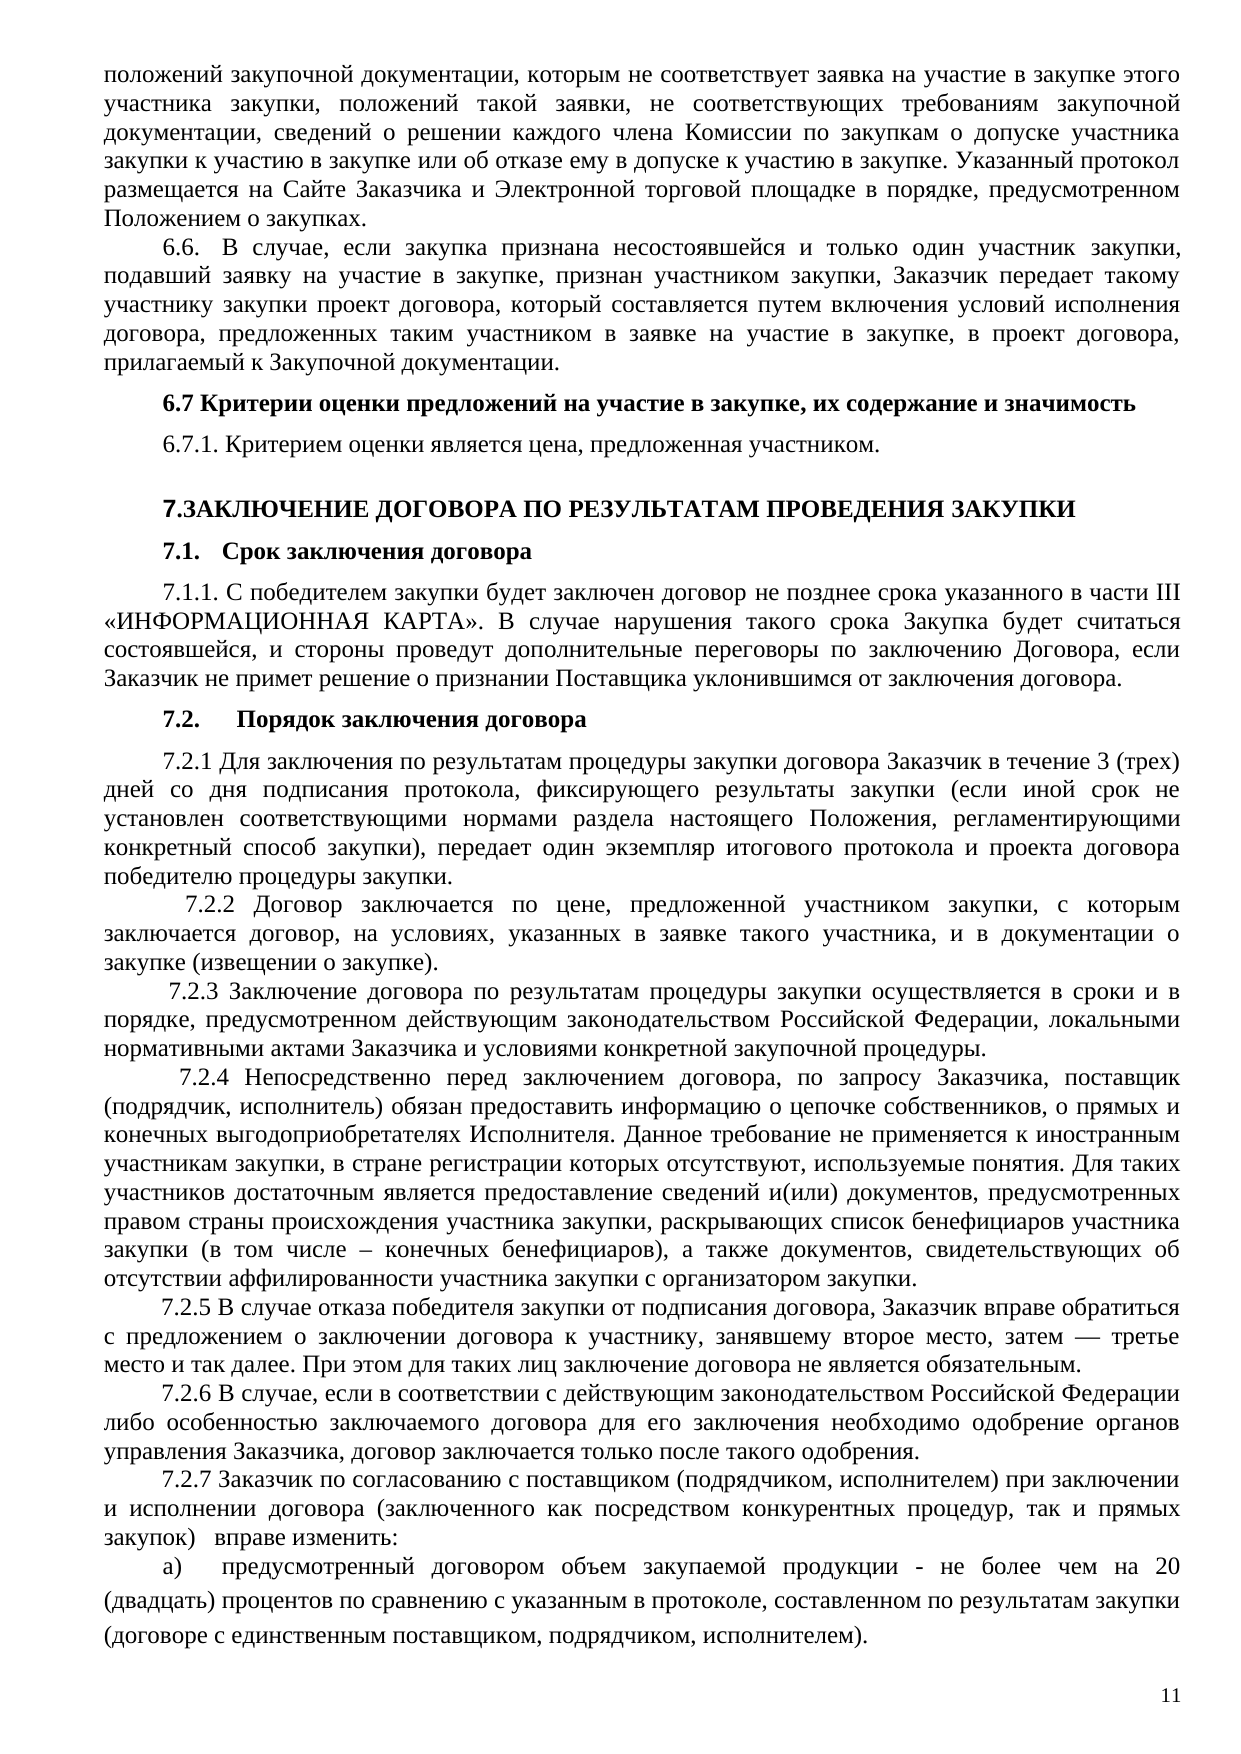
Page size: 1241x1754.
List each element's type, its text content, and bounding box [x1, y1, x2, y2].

subtitle 7.1.1. С победителем закупки будет заключен договор не позднее срока указанного в части III «ИНФОРМАЦИОННАЯ КАРТА». В случае нарушения такого срока Закупка будет считаться состоявшейся, и стороны проведут дополнительные переговоры по заключению Договора, если Заказчик не примет решение о признании Поставщика уклонившимся от заключения договора. [103, 577, 1181, 692]
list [103, 59, 1181, 232]
subtitle Срок заключения договора [103, 536, 1181, 564]
text 7.2.3 Заключение договора по результатам процедуры закупки осуществляется в сроки и в порядке, предусмотренном действующим законодательством Российской Федерации, локальными нормативными актами Заказчика и условиями конкретной закупочной процедуры. [103, 976, 1181, 1062]
list В случае, если закупка признана несостоявшейся и только один участник закупки, подавший заявку на участие в закупке, признан участником закупки, Заказчик передает такому участнику закупки проект договора, который составляется путем включения условий исполнения договора, предложенных таким участником в заявке на участие в закупке, в проект договора, прилагаемый к Закупочной документации. [103, 232, 1181, 375]
text 7.2.1 Для заключения по результатам процедуры закупки договора Заказчик в течение 3 (трех) дней со дня подписания протокола, фиксирующего результаты закупки (если иной срок не установлен соответствующими нормами раздела настоящего Положения, регламентирующими конкретный способ закупки), передает один экземпляр итогового протокола и проекта договора победителю процедуры закупки. [103, 746, 1181, 889]
subtitle 7.ЗАКЛЮЧЕНИЕ ДОГОВОРА ПО РЕЗУЛЬТАТАМ ПРОВЕДЕНИЯ ЗАКУПКИ [103, 494, 1181, 523]
list предусмотренный договором объем закупаемой продукции - не более чем на 20 (двадцать) процентов по сравнению с указанным в протоколе, составленном по результатам закупки (договоре с единственным поставщиком, подрядчиком, исполнителем). [103, 1551, 1181, 1648]
text 7.2.5 В случае отказа победителя закупки от подписания договора, Заказчик вправе обратиться с предложением о заключении договора к участнику, занявшему второе место, затем — третье место и так далее. При этом для таких лиц заключение договора не является обязательным. [103, 1292, 1181, 1378]
subtitle 6.7.1. Критерием оценки является цена, предложенная участником. [103, 429, 1181, 458]
text 7.2.7 Заказчик по согласованию с поставщиком (подрядчиком, исполнителем) при заключении и исполнении договора (заключенного как посредством конкурентных процедур, так и прямых закупок) вправе изменить: [103, 1464, 1181, 1551]
subtitle Критерии оценки предложений на участие в закупке, их содержание и значимость [162, 388, 1181, 417]
text 7.2.2 Договор заключается по цене, предложенной участником закупки, с которым заключается договор, на условиях, указанных в заявке такого участника, и в документации о закупке (извещении о закупке). [103, 889, 1181, 976]
text 7.2.4 Непосредственно перед заключением договора, по запросу Заказчика, поставщик (подрядчик, исполнитель) обязан предоставить информацию о цепочке собственников, о прямых и конечных выгодоприобретателях Исполнителя. Данное требование не применяется к иностранным участникам закупки, в стране регистрации которых отсутствуют, используемые понятия. Для таких участников достаточным является предоставление сведений и(или) документов, предусмотренных правом страны происхождения участника закупки, раскрывающих список бенефициаров участника закупки (в том числе – конечных бенефициаров), а также документов, свидетельствующих об отсутствии аффилированности участника закупки с организатором закупки. [103, 1062, 1181, 1292]
text 7.2.6 В случае, если в соответствии с действующим законодательством Российской Федерации либо особенностью заключаемого договора для его заключения необходимо одобрение органов управления Заказчика, договор заключается только после такого одобрения. [103, 1378, 1181, 1464]
subtitle Порядок заключения договора [103, 704, 1181, 733]
